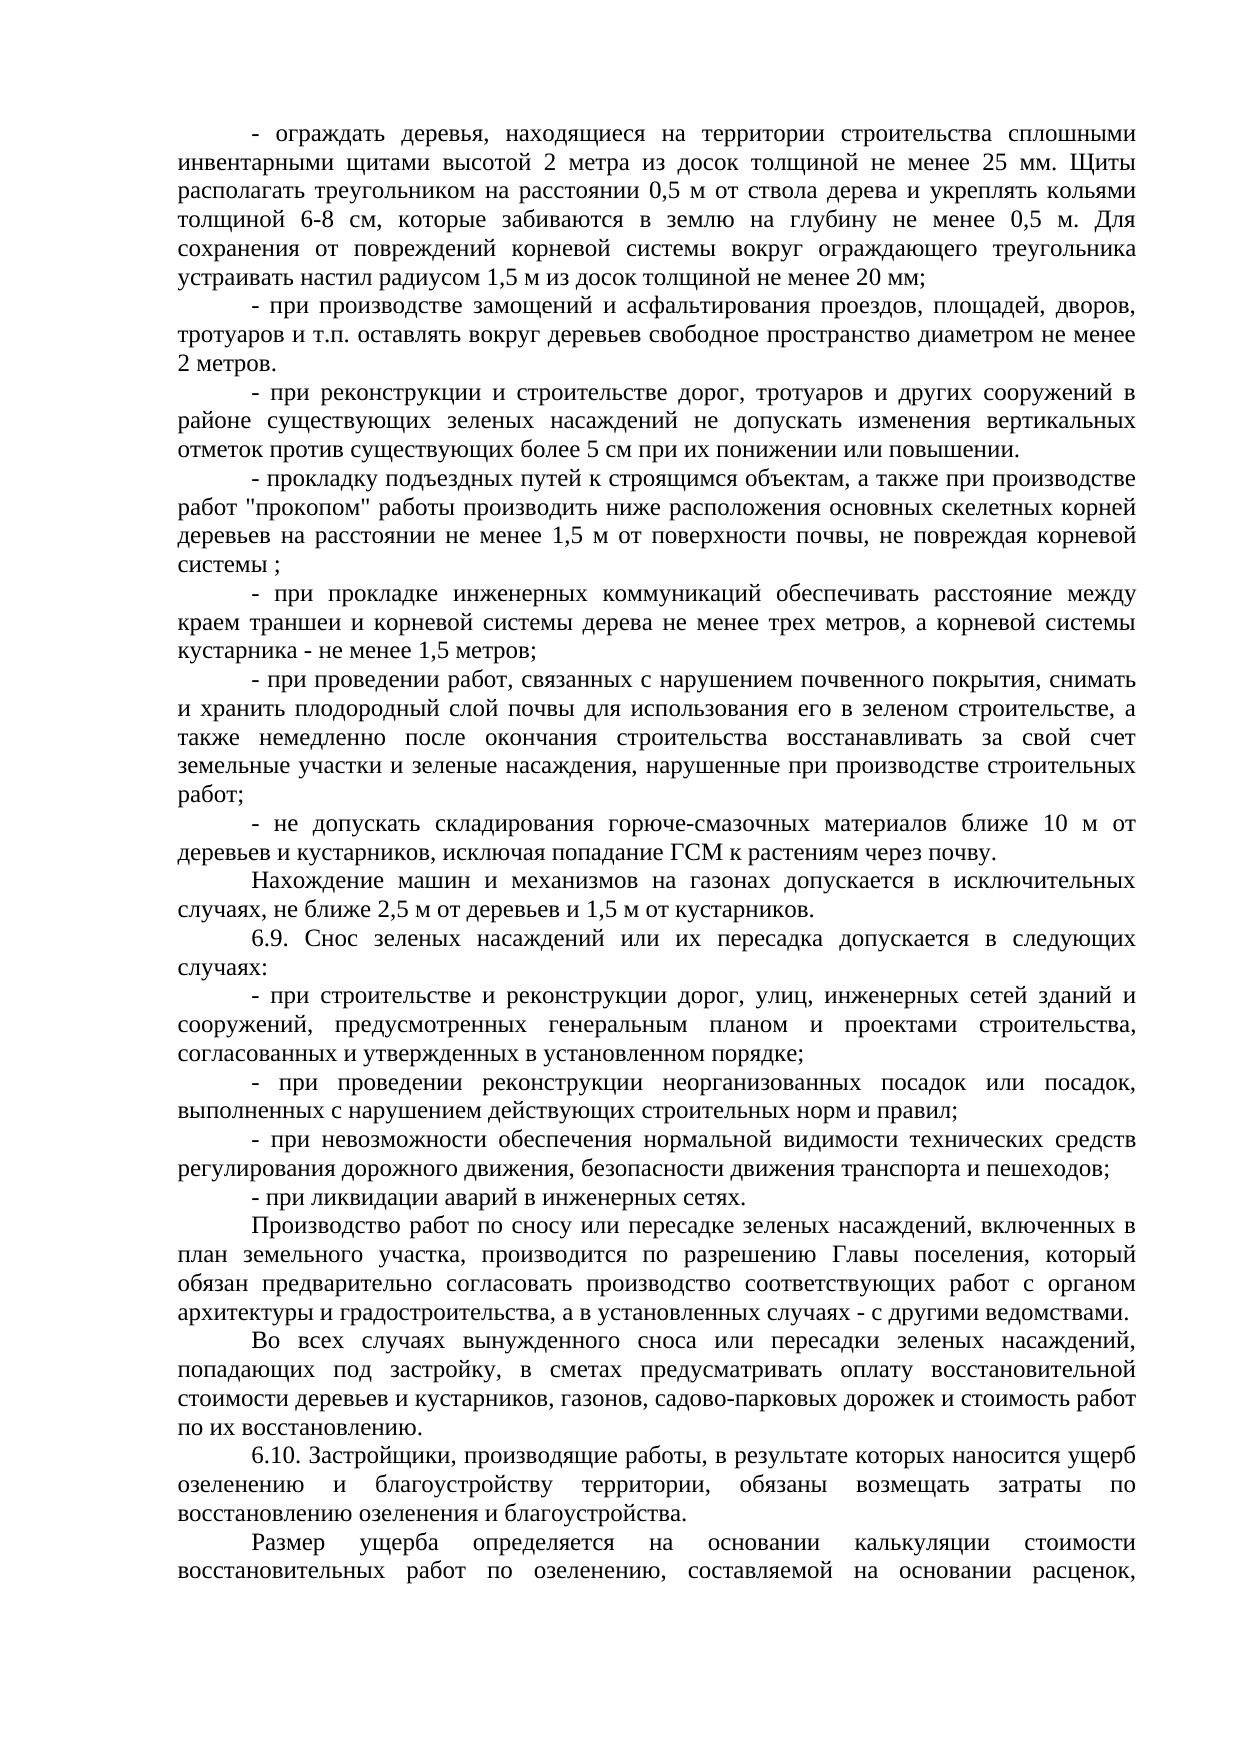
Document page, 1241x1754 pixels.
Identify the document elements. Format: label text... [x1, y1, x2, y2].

text - при строительстве и реконструкции дорог, улиц, инженерных сетей зданий и сооружений, предусмотренных генеральным планом и проектами строительства, согласованных и утвержденных в установленном порядке; [177, 981, 1137, 1067]
text - ограждать деревья, находящиеся на территории строительства сплошными инвентарными щитами высотой 2 метра из досок толщиной не менее 25 мм. Щиты располагать треугольником на расстоянии 0,5 м от ствола дерева и укреплять кольями толщиной 6-8 см, которые забиваются в землю на глубину не менее 0,5 м. Для сохранения от повреждений корневой системы вокруг ограждающего треугольника устраивать настил радиусом 1,5 м из досок толщиной не менее 20 мм; [177, 118, 1137, 291]
text 6.10. Застройщики, производящие работы, в результате которых наносится ущерб озеленению и благоустройству территории, обязаны возмещать затраты по восстановлению озеленения и благоустройства. [177, 1441, 1137, 1527]
text - при невозможности обеспечения нормальной видимости технических средств регулирования дорожного движения, безопасности движения транспорта и пешеходов; [177, 1124, 1137, 1182]
text - не допускать складирования горюче-смазочных материалов ближе 10 м от деревьев и кустарников, исключая попадание ГСМ к растениям через почву. [177, 808, 1137, 866]
text - при ликвидации аварий в инженерных сетях. [177, 1182, 1137, 1211]
text Во всех случаях вынужденного сноса или пересадки зеленых насаждений, попадающих под застройку, в сметах предусматривать оплату восстановительной стоимости деревьев и кустарников, газонов, садово-парковых дорожек и стоимость работ по их восстановлению. [177, 1326, 1137, 1441]
text - при прокладке инженерных коммуникаций обеспечивать расстояние между краем траншеи и корневой системы дерева не менее трех метров, а корневой системы кустарника - не менее 1,5 метров; [177, 578, 1137, 664]
text Производство работ по сносу или пересадке зеленых насаждений, включенных в план земельного участка, производится по разрешению Главы поселения, который обязан предварительно согласовать производство соответствующих работ с органом архитектуры и градостроительства, а в установленных случаях - с другими ведомствами. [177, 1211, 1137, 1326]
text - при реконструкции и строительстве дорог, тротуаров и других сооружений в районе существующих зеленых насаждений не допускать изменения вертикальных отметок против существующих более 5 см при их понижении или повышении. [177, 377, 1137, 463]
text - при проведении работ, связанных с нарушением почвенного покрытия, снимать и хранить плодородный слой почвы для использования его в зеленом строительстве, а также немедленно после окончания строительства восстанавливать за свой счет земельные участки и зеленые насаждения, нарушенные при производстве строительных работ; [177, 664, 1137, 808]
text - прокладку подъездных путей к строящимся объектам, а также при производстве работ "прокопом" работы производить ниже расположения основных скелетных корней деревьев на расстоянии не менее 1,5 м от поверхности почвы, не повреждая корневой системы ; [177, 463, 1137, 578]
text 6.9. Снос зеленых насаждений или их пересадка допускается в следующих случаях: [177, 923, 1137, 981]
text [177, 1527, 1137, 1584]
text Нахождение машин и механизмов на газонах допускается в исключительных случаях, не ближе 2,5 м от деревьев и 1,5 м от кустарников. [177, 866, 1137, 923]
text - при производстве замощений и асфальтирования проездов, площадей, дворов, тротуаров и т.п. оставлять вокруг деревьев свободное пространство диаметром не менее 2 метров. [177, 291, 1137, 377]
text - при проведении реконструкции неорганизованных посадок или посадок, выполненных с нарушением действующих строительных норм и правил; [177, 1067, 1137, 1124]
